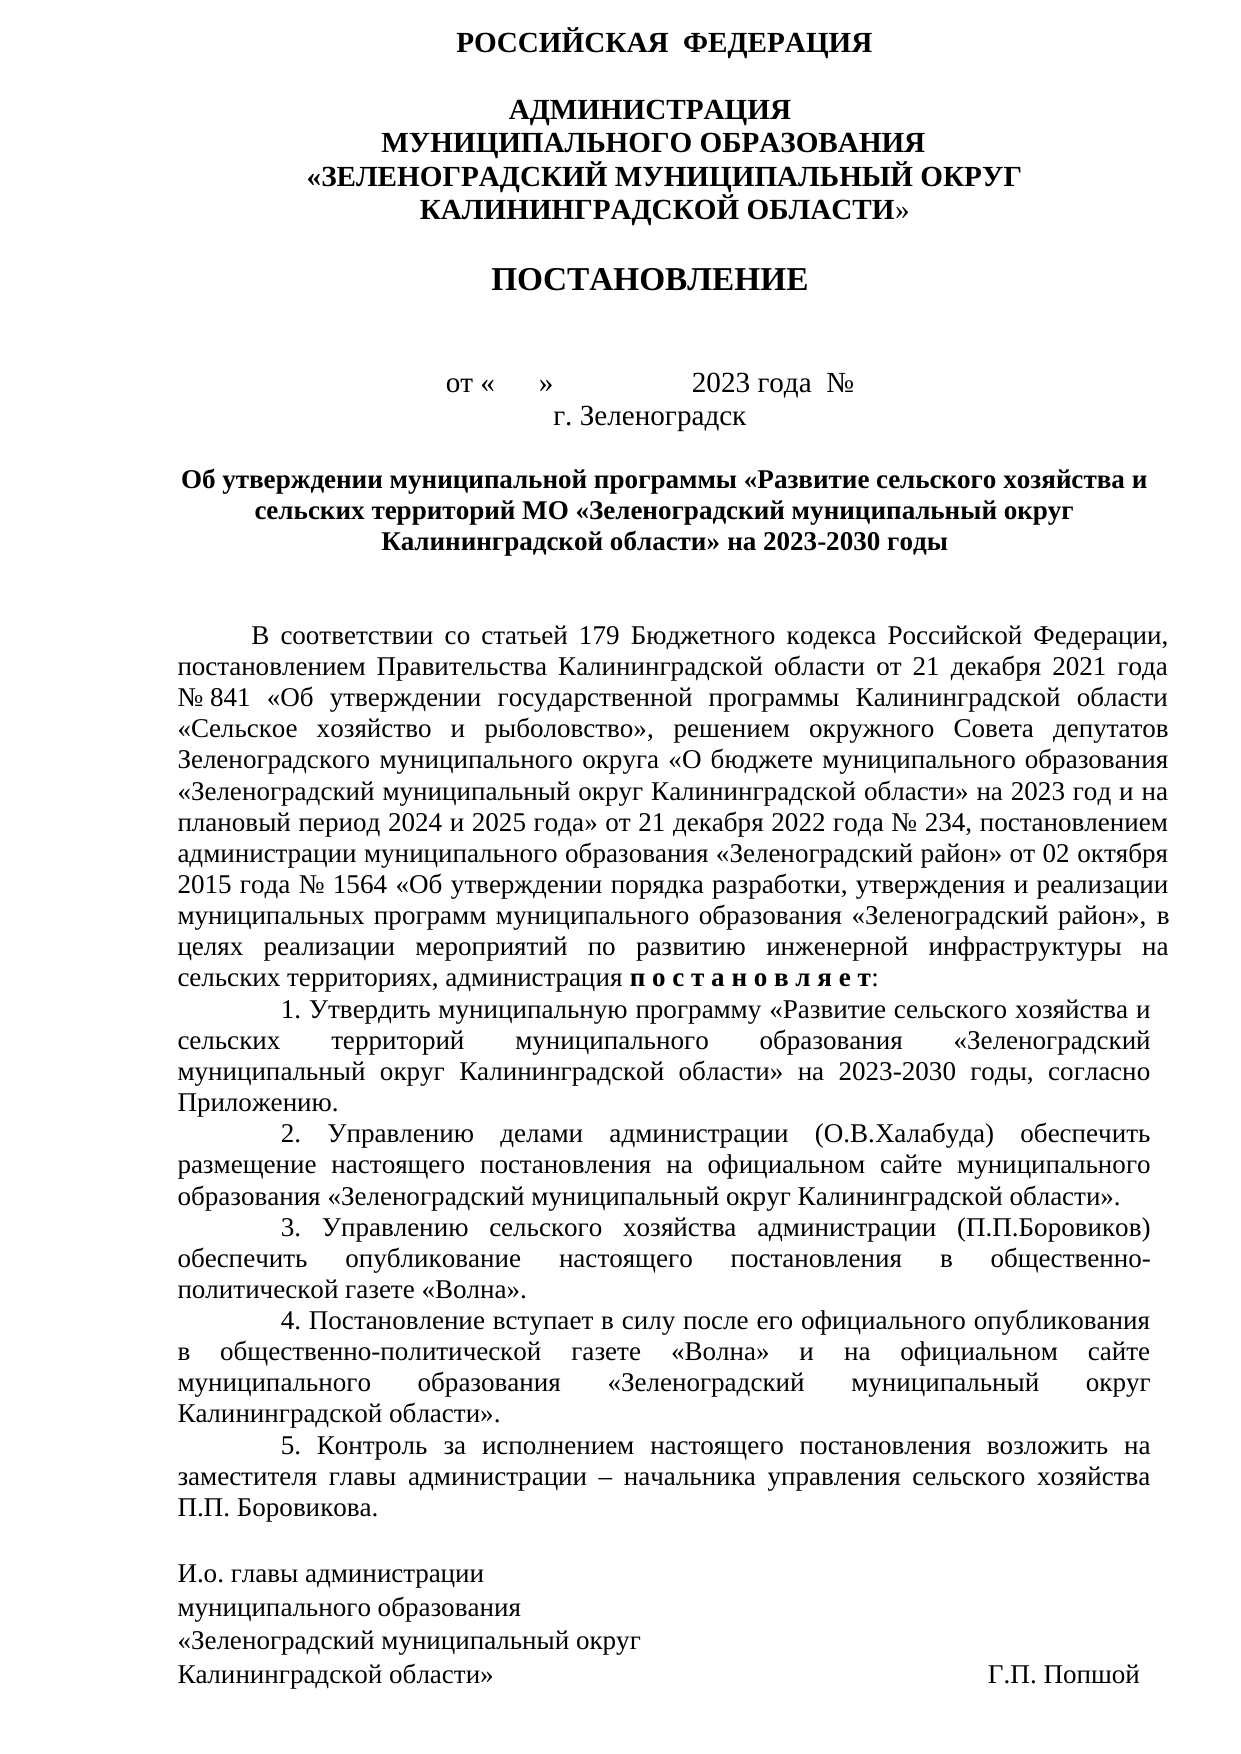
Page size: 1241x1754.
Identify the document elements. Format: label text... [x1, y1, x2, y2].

text МУНИЦИПАЛЬНОГО ОБРАЗОВАНИЯ [177, 125, 1122, 159]
text «Зеленоградский муниципальный округ [177, 1623, 1152, 1656]
text г. Зеленоградск [177, 398, 1122, 432]
title 1. Утвердить муниципальную программу «Развитие сельского хозяйства и сельских территорий муниципального образования «Зеленоградский муниципальный округ Калининградской области» на 2023-2030 годы, согласно Приложению. [177, 993, 1152, 1117]
title 4. Постановление вступает в силу после его официального опубликования в общественно-политической газете «Волна» и на официальном сайте муниципального образования «Зеленоградский муниципальный округ Калининградской области». [177, 1304, 1152, 1429]
text В соответствии со статьей 179 Бюджетного кодекса Российской Федерации, постановлением Правительства Калининградской области от 21 декабря 2021 года № 841 «Об утверждении государственной программы Калининградской области «Сельское хозяйство и рыболовство», решением окружного Совета депутатов Зеленоградского муниципального округа «О бюджете муниципального образования «Зеленоградский муниципальный округ Калининградской области» на 2023 год и на плановый период 2024 и 2025 года» от 21 декабря 2022 года № 234, постановлением администрации муниципального образования «Зеленоградский район» от 02 октября 2015 года № 1564 «Об утверждении порядка разработки, утверждения и реализации муниципальных программ муниципального образования «Зеленоградский район», в целях реализации мероприятий по развитию инженерной инфраструктуры на сельских территориях, администрация п о с т а н о в л я е т: [177, 619, 1169, 993]
text И.о. главы администрации [177, 1556, 1152, 1589]
text «ЗЕЛЕНОГРАДСКИЙ МУНИЦИПАЛЬНЫЙ ОКРУГ КАЛИНИНГРАДСКОЙ ОБЛАСТИ» [177, 159, 1152, 226]
text от « » 2023 года № [177, 365, 1122, 398]
text АДМИНИСТРАЦИЯ [177, 92, 1122, 125]
title 2. Управлению делами администрации (О.В.Халабуда) обеспечить размещение настоящего постановления на официальном сайте муниципального образования «Зеленоградский муниципальный округ Калининградской области». [177, 1117, 1152, 1211]
title 3. Управлению сельского хозяйства администрации (П.П.Боровиков) обеспечить опубликование настоящего постановления в общественно-политической газете «Волна». [177, 1211, 1152, 1304]
text Калининградской области» Г.П. Попшой [177, 1656, 1152, 1690]
text муниципального образования [177, 1589, 1152, 1623]
text ПОСТАНОВЛЕНИЕ [177, 259, 1122, 298]
title Об утверждении муниципальной программы «Развитие сельского хозяйства и сельских территорий МО «Зеленоградский муниципальный округ Калининградской области» на 2023-2030 годы [177, 463, 1152, 557]
text РОССИЙСКАЯ ФЕДЕРАЦИЯ [177, 25, 1152, 58]
title 5. Контроль за исполнением настоящего постановления возложить на заместителя главы администрации – начальника управления сельского хозяйства П.П. Боровикова. [177, 1429, 1152, 1522]
